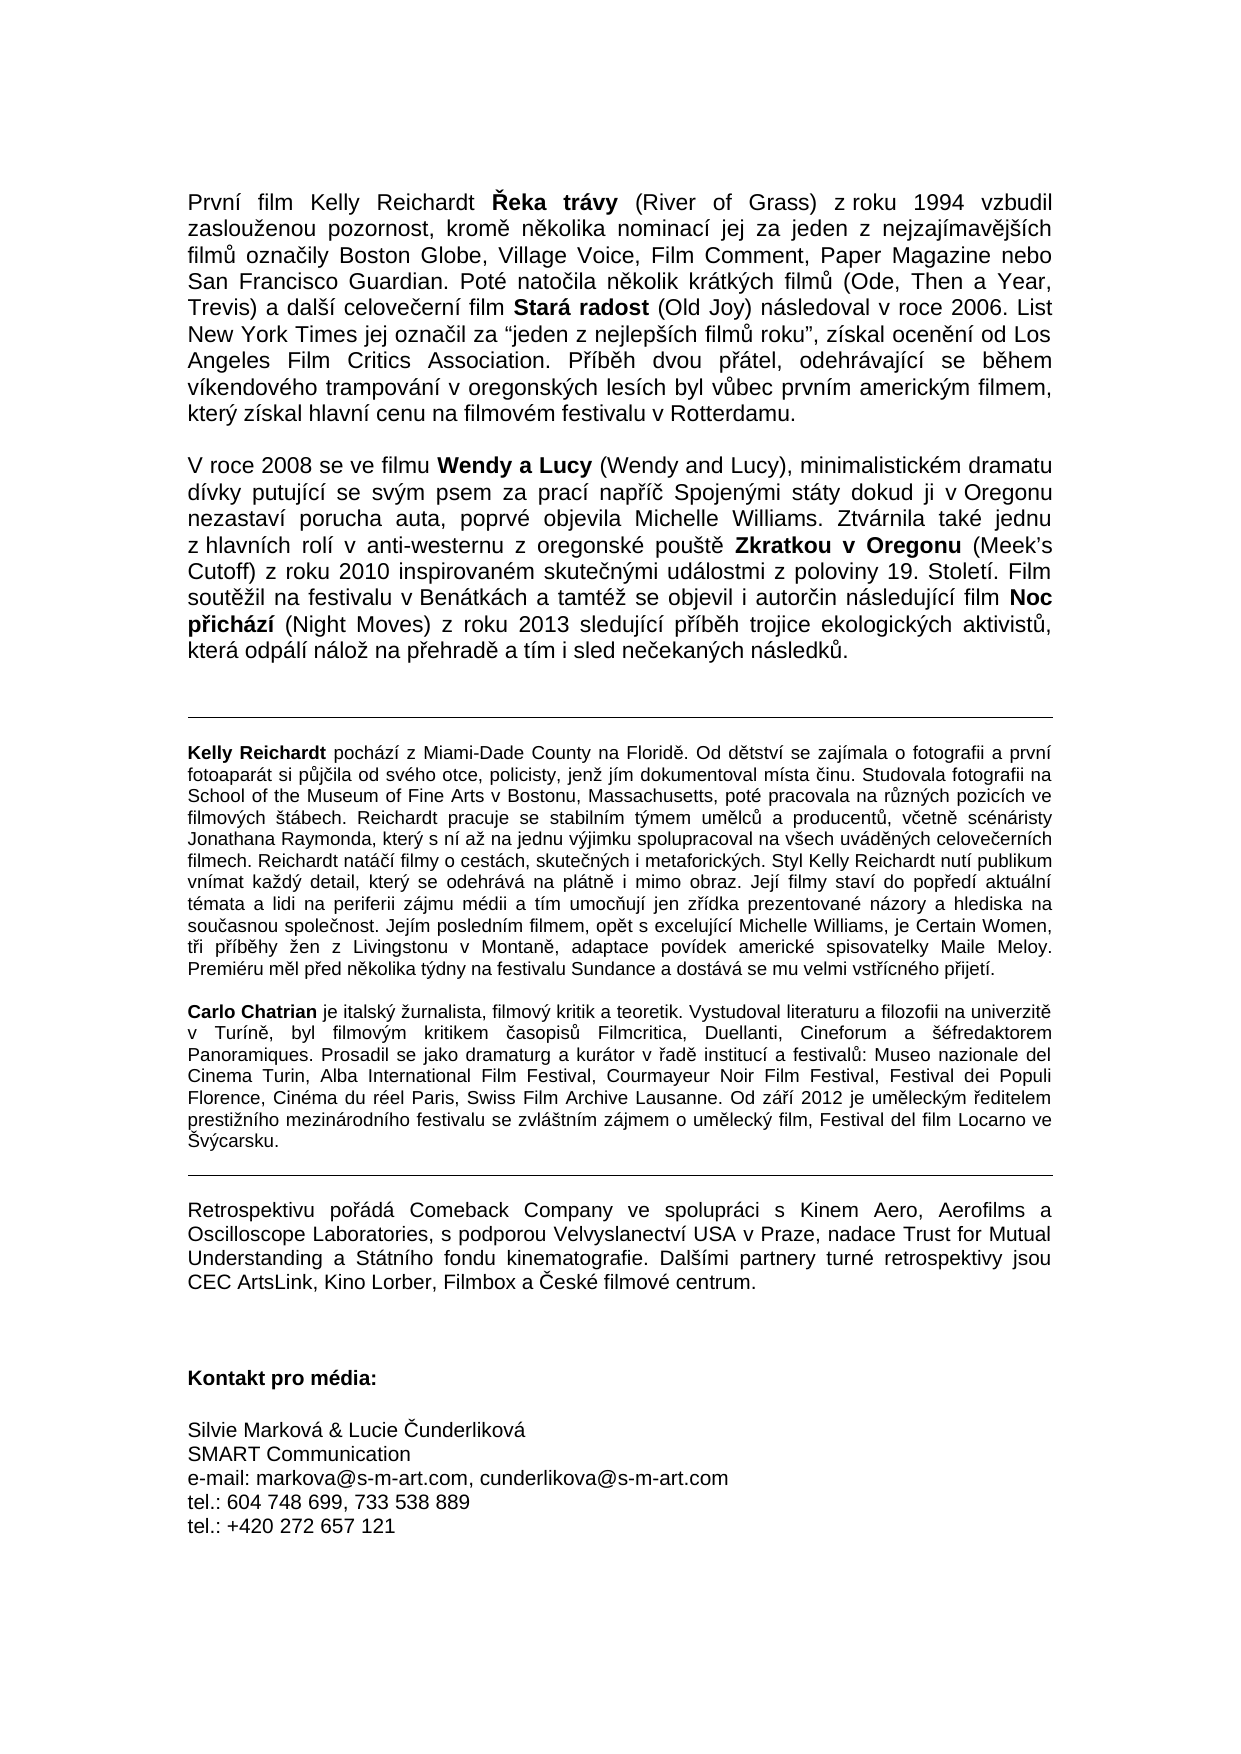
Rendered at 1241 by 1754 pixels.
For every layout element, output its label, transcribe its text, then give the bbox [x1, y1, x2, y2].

text Retrospektivu pořádá Comeback Company ve spolupráci s Kinem Aero, Aerofilms a Oscilloscope Laboratories, s podporou Velvyslanectví USA v Praze, nadace Trust for Mutual Understanding a Státního fondu kinematografie. Dalšími partnery turné retrospektivy jsou CEC ArtsLink, Kino Lorber, Filmbox a České filmové centrum. [187, 1198, 1053, 1294]
text Silvie Marková & Lucie Čunderliková [187, 1418, 1053, 1442]
text Carlo Chatrian je italský žurnalista, filmový kritik a teoretik. Vystudoval literaturu a filozofii na univerzitě v Turíně, byl filmovým kritikem časopisů Filmcritica, Duellanti, Cineforum a šéfredaktorem Panoramiques. Prosadil se jako dramaturg a kurátor v řadě institucí a festivalů: Museo nazionale del Cinema Turin, Alba International Film Festival, Courmayeur Noir Film Festival, Festival dei Populi Florence, Cinéma du réel Paris, Swiss Film Archive Lausanne. Od září 2012 je uměleckým ředitelem prestižního mezinárodního festivalu se zvláštním zájmem o umělecký film, Festival del film Locarno ve Švýcarsku. [187, 1001, 1053, 1152]
text Kelly Reichardt pochází z Miami-Dade County na Floridě. Od dětství se zajímala o fotografii a první fotoaparát si půjčila od svého otce, policisty, jenž jím dokumentoval místa činu. Studovala fotografii na School of the Museum of Fine Arts v Bostonu, Massachusetts, poté pracovala na různých pozicích ve filmových štábech. Reichardt pracuje se stabilním týmem umělců a producentů, včetně scénáristy Jonathana Raymonda, který s ní až na jednu výjimku spolupracoval na všech uváděných celovečerních filmech. Reichardt natáčí filmy o cestách, skutečných i metaforických. Styl Kelly Reichardt nutí publikum vnímat každý detail, který se odehrává na plátně i mimo obraz. Její filmy staví do popředí aktuální témata a lidi na periferii zájmu médii a tím umocňují jen zřídka prezentované názory a hlediska na současnou společnost. Jejím posledním filmem, opět s excelující Michelle Williams, je Certain Women, tři příběhy žen z Livingstonu v Montaně, adaptace povídek americké spisovatelky Maile Meloy. Premiéru měl před několika týdny na festivalu Sundance a dostává se mu velmi vstřícného přijetí. [187, 742, 1053, 979]
text Kontakt pro média: [187, 1366, 1053, 1418]
text První film Kelly Reichardt Řeka trávy (River of Grass) z roku 1994 vzbudil zaslouženou pozornost, kromě několika nominací jej za jeden z nejzajímavějších filmů označily Boston Globe, Village Voice, Film Comment, Paper Magazine nebo San Francisco Guardian. Poté natočila několik krátkých filmů (Ode, Then a Year, Trevis) a další celovečerní film Stará radost (Old Joy) následoval v roce 2006. List New York Times jej označil za “jeden z nejlepších filmů roku”, získal ocenění od Los Angeles Film Critics Association. Příběh dvou přátel, odehrávající se během víkendového trampování v oregonských lesích byl vůbec prvním americkým filmem, který získal hlavní cenu na filmovém festivalu v Rotterdamu. [187, 189, 1053, 426]
text V roce 2008 se ve filmu Wendy a Lucy (Wendy and Lucy), minimalistickém dramatu dívky putující se svým psem za prací napříč Spojenými státy dokud ji v Oregonu nezastaví porucha auta, poprvé objevila Michelle Williams. Ztvárnila také jednu z hlavních rolí v anti-westernu z oregonské pouště Zkratkou v Oregonu (Meek’s Cutoff) z roku 2010 inspirovaném skutečnými událostmi z poloviny 19. Století. Film soutěžil na festivalu v Benátkách a tamtéž se objevil i autorčin následující film Noc přichází (Night Moves) z roku 2013 sledující příběh trojice ekologických aktivistů, která odpálí nálož na přehradě a tím i sled nečekaných následků. [187, 452, 1053, 663]
text SMART Communication e-mail: markova@s-m-art.com, cunderlikova@s-m-art.com tel.: 604 748 699, 733 538 889 tel.: +420 272 657 121 [187, 1442, 1053, 1538]
